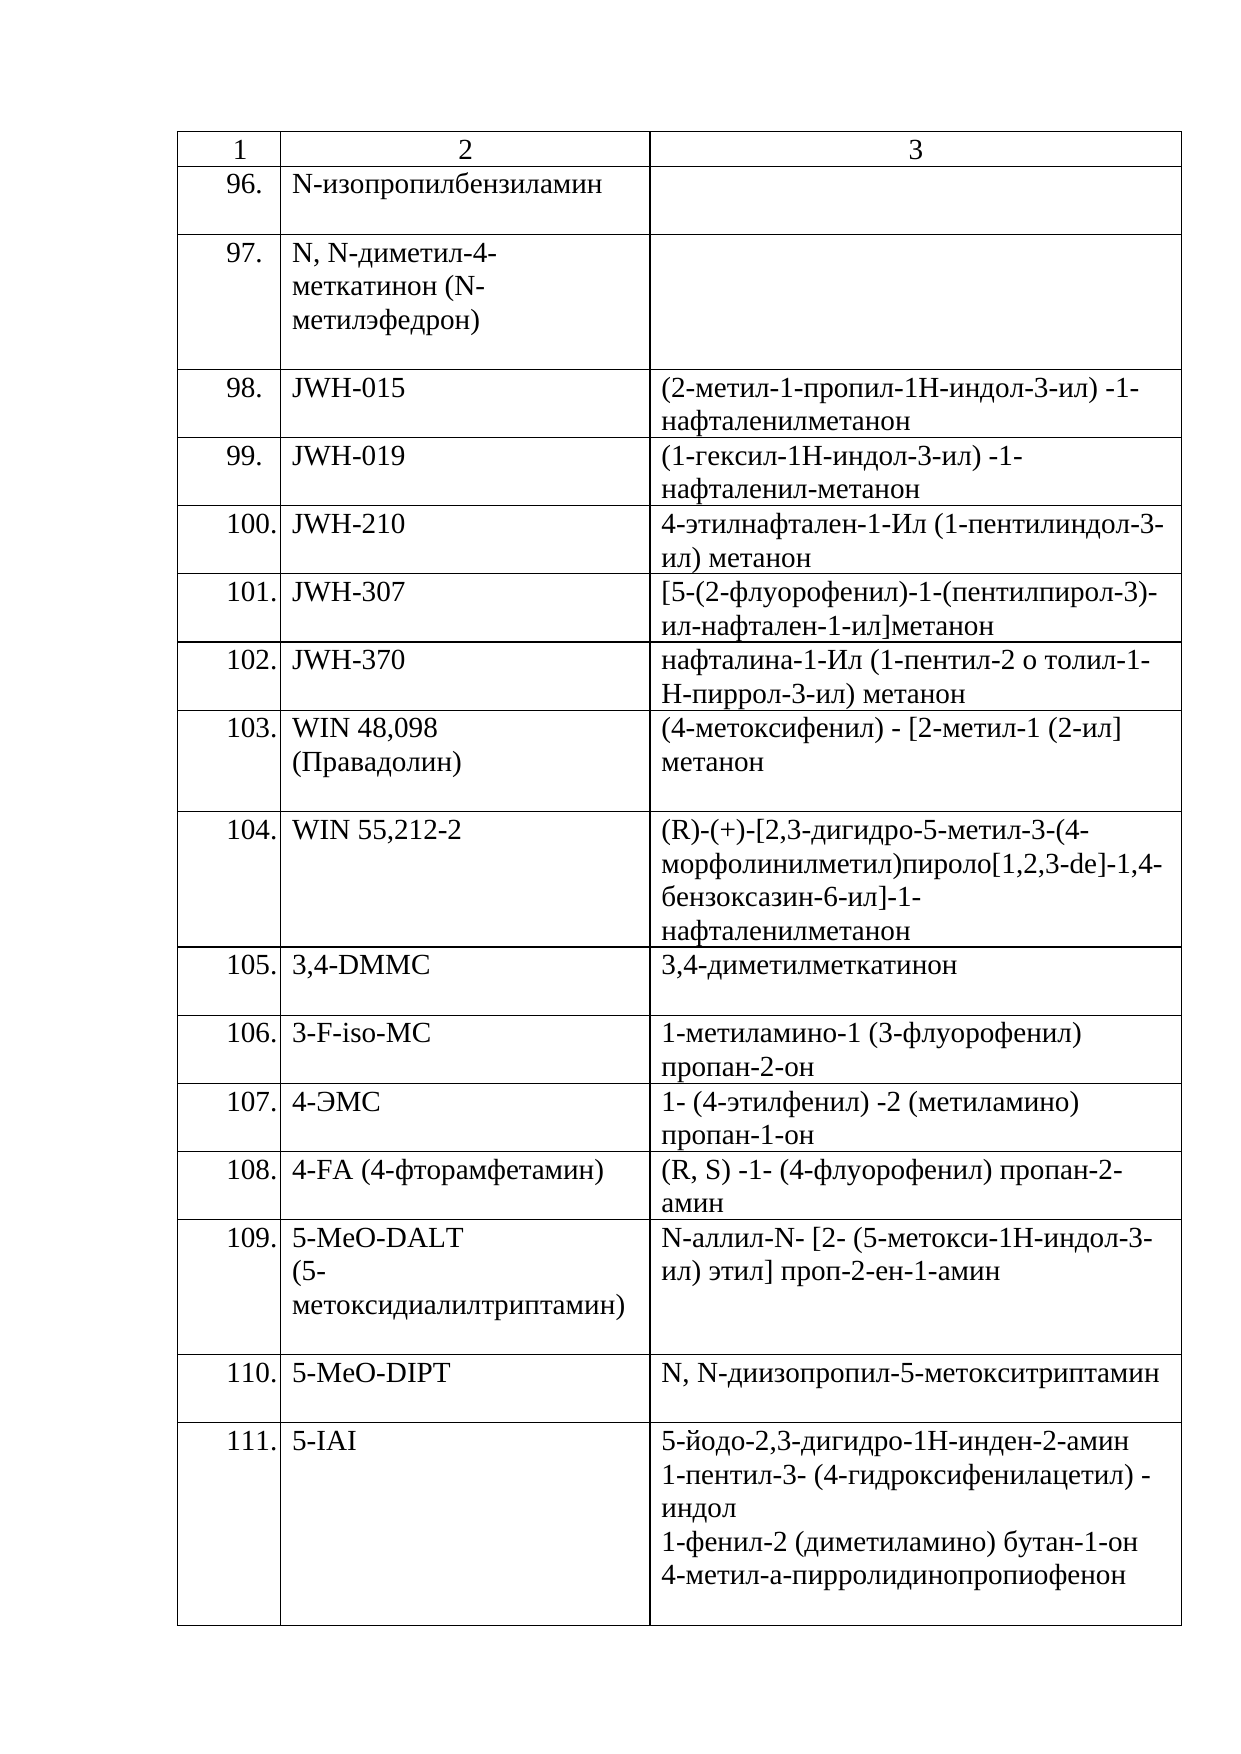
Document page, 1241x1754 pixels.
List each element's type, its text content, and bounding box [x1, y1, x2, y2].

table_cell (2-метил-1-пропил-1Н-индол-3-ил) -1-нафталенилметанон [651, 370, 1181, 437]
table_cell [178, 711, 280, 811]
table_cell [5-(2-флуорофенил)-1-(пентилпирол-3)-ил-нафтален-1-ил]метанон [651, 574, 1181, 641]
table_cell [178, 1220, 280, 1354]
table_cell 5-MeO-DIPT [281, 1355, 649, 1422]
table_cell WIN 48,098 (Правадолин) [281, 711, 649, 811]
table_cell [178, 1423, 280, 1624]
table_cell [178, 643, 280, 709]
table_cell JWH-015 [281, 370, 649, 437]
table_cell нафталина-1-Ил (1-пентил-2 о толил-1-Н-пиррол-3-ил) метанон [651, 643, 1181, 709]
table_cell [178, 506, 280, 573]
table_cell N-аллил-N- [2- (5-метокси-1Н-индол-3-ил) этил] проп-2-ен-1-амин [651, 1220, 1181, 1354]
table_cell (R, S) -1- (4-флуорофенил) пропан-2-амин [651, 1152, 1181, 1219]
table_cell WIN 55,212-2 [281, 812, 649, 946]
table_cell 3-F-iso-MC [281, 1016, 649, 1083]
table_cell JWH-307 [281, 574, 649, 641]
table_cell [178, 812, 280, 946]
table_cell [178, 1355, 280, 1422]
table_cell N, N-диметил-4-меткатинон (N-метилэфедрон) [281, 235, 649, 369]
table_cell 5-MeO-DALT (5-метоксидиалилтриптамин) [281, 1220, 649, 1354]
table_cell [178, 574, 280, 641]
table_cell 4-FA (4-фторамфетамин) [281, 1152, 649, 1219]
table_cell 1- (4-этилфенил) -2 (метиламино) пропан-1-он [651, 1084, 1181, 1151]
table_cell [651, 235, 1181, 369]
table_cell [178, 370, 280, 437]
table_cell 5-йодо-2,3-дигидро-1Н-инден-2-амин 1-пентил-3- (4-гидроксифенилацетил) -индол 1-фенил-2 (диметиламино) бутан-1-он 4-метил-a-пирролидинопропиофенон [651, 1423, 1181, 1624]
table_cell [178, 1084, 280, 1151]
table_cell [178, 1016, 280, 1083]
table_cell (1-гексил-1Н-индол-3-ил) -1-нафталенил-метанон [651, 438, 1181, 505]
table_cell 3 [651, 132, 1181, 166]
table_cell [178, 235, 280, 369]
table_cell [178, 948, 280, 1014]
table_cell 4-ЭMC [281, 1084, 649, 1151]
table_cell 5-IAI [281, 1423, 649, 1624]
table_cell JWH-370 [281, 643, 649, 709]
table_cell [178, 1152, 280, 1219]
table_cell (R)-(+)-[2,3-дигидро-5-метил-3-(4-морфолинилметил)пироло[1,2,3-de]-1,4-бензоксазин-6-ил]-1-нафталенилметанон [651, 812, 1181, 946]
table_cell [651, 167, 1181, 234]
table_cell N-изопропилбензиламин [281, 167, 649, 234]
table_cell 3,4-DMMC [281, 948, 649, 1014]
table_cell 3,4-диметилметкатинон [651, 948, 1181, 1014]
table_cell (4-метоксифенил) - [2-метил-1 (2-ил] метанон [651, 711, 1181, 811]
table_cell [178, 167, 280, 234]
table_cell 1 [178, 132, 280, 166]
table_cell 4-этилнафтален-1-Ил (1-пентилиндол-3-ил) метанон [651, 506, 1181, 573]
table_cell JWH-210 [281, 506, 649, 573]
table_cell 1-метиламино-1 (3-флуорофенил) пропан-2-он [651, 1016, 1181, 1083]
table_cell N, N-диизопропил-5-метокситриптамин [651, 1355, 1181, 1422]
table_cell JWH-019 [281, 438, 649, 505]
table_cell 2 [281, 132, 649, 166]
table_cell [178, 438, 280, 505]
